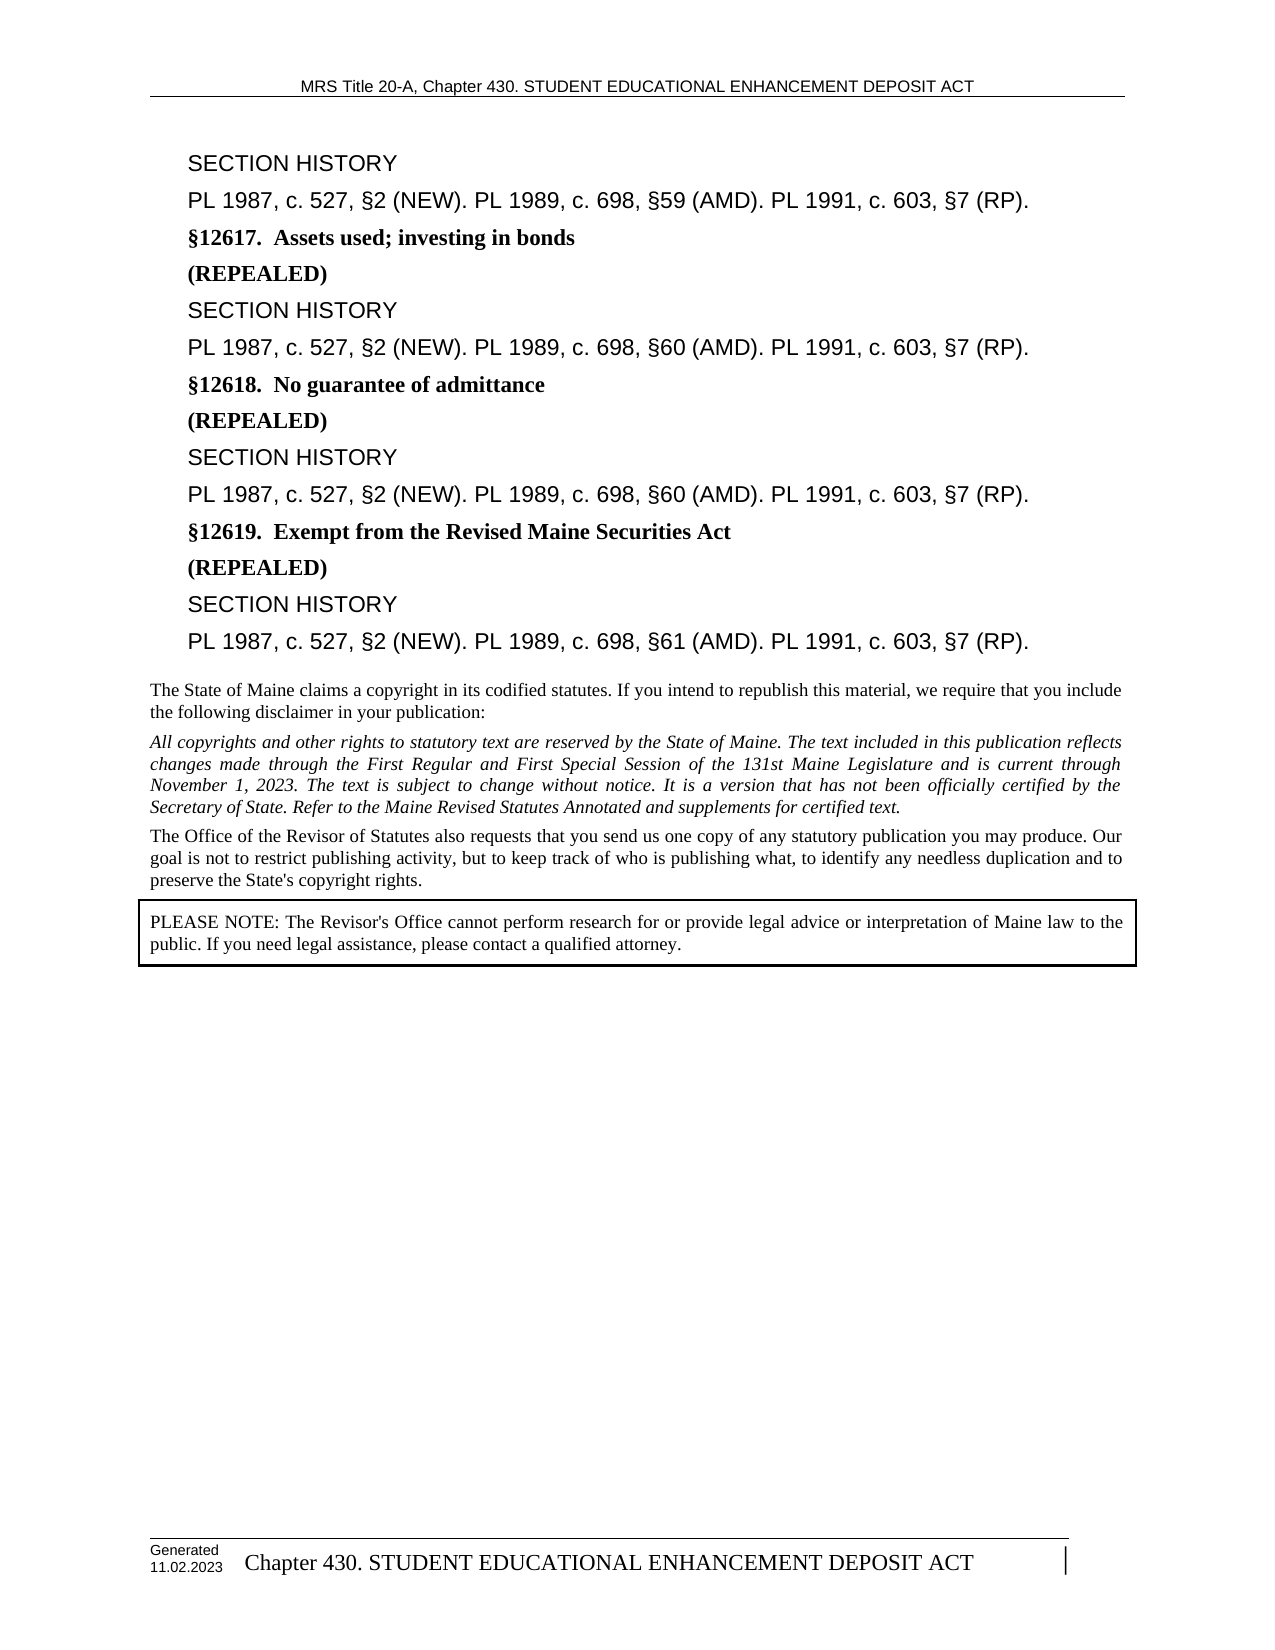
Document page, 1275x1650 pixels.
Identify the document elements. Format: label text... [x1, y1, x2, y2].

text §12617. Assets used; investing in bonds [187, 223, 1125, 250]
text PLEASE NOTE: The Revisor's Office cannot perform research for or provide legal advice or interpretation of Maine law to the public. If you need legal assistance, please contact a qualified attorney. [140, 901, 1135, 964]
text §12619. Exempt from the Revised Maine Securities Act [187, 518, 1125, 544]
text (REPEALED) [187, 260, 1125, 287]
text (REPEALED) [187, 554, 1125, 581]
text SECTION HISTORY [187, 591, 1125, 618]
text All copyrights and other rights to statutory text are reserved by the State of Maine. The text included in this publication reflects changes made through the First Regular and First Special Session of the 131st Maine Legislature and is current through November 1, 2023 . The text is subject to change without notice. It is a version that has not been officially certified by the Secretary of State. Refer to the Maine Revised Statutes Annotated and supplements for certified text. [150, 731, 1125, 817]
text SECTION HISTORY [187, 444, 1125, 471]
text SECTION HISTORY [187, 150, 1125, 176]
text PL 1987, c. 527, §2 (NEW). PL 1989, c. 698, §61 (AMD). PL 1991, c. 603, §7 (RP). [187, 628, 1125, 654]
text The State of Maine claims a copyright in its codified statutes. If you intend to republish this material, we require that you include the following disclaimer in your publication: [150, 679, 1125, 722]
text PL 1987, c. 527, §2 (NEW). PL 1989, c. 698, §59 (AMD). PL 1991, c. 603, §7 (RP). [187, 187, 1125, 213]
text §12618. No guarantee of admittance [187, 371, 1125, 397]
text (REPEALED) [187, 407, 1125, 434]
text PL 1987, c. 527, §2 (NEW). PL 1989, c. 698, §60 (AMD). PL 1991, c. 603, §7 (RP). [187, 481, 1125, 507]
text SECTION HISTORY [187, 297, 1125, 323]
text PL 1987, c. 527, §2 (NEW). PL 1989, c. 698, §60 (AMD). PL 1991, c. 603, §7 (RP). [187, 334, 1125, 360]
text The Office of the Revisor of Statutes also requests that you send us one copy of any statutory publication you may produce. Our goal is not to restrict publishing activity, but to keep track of who is publishing what, to identify any needless duplication and to preserve the State's copyright rights. [150, 825, 1125, 890]
